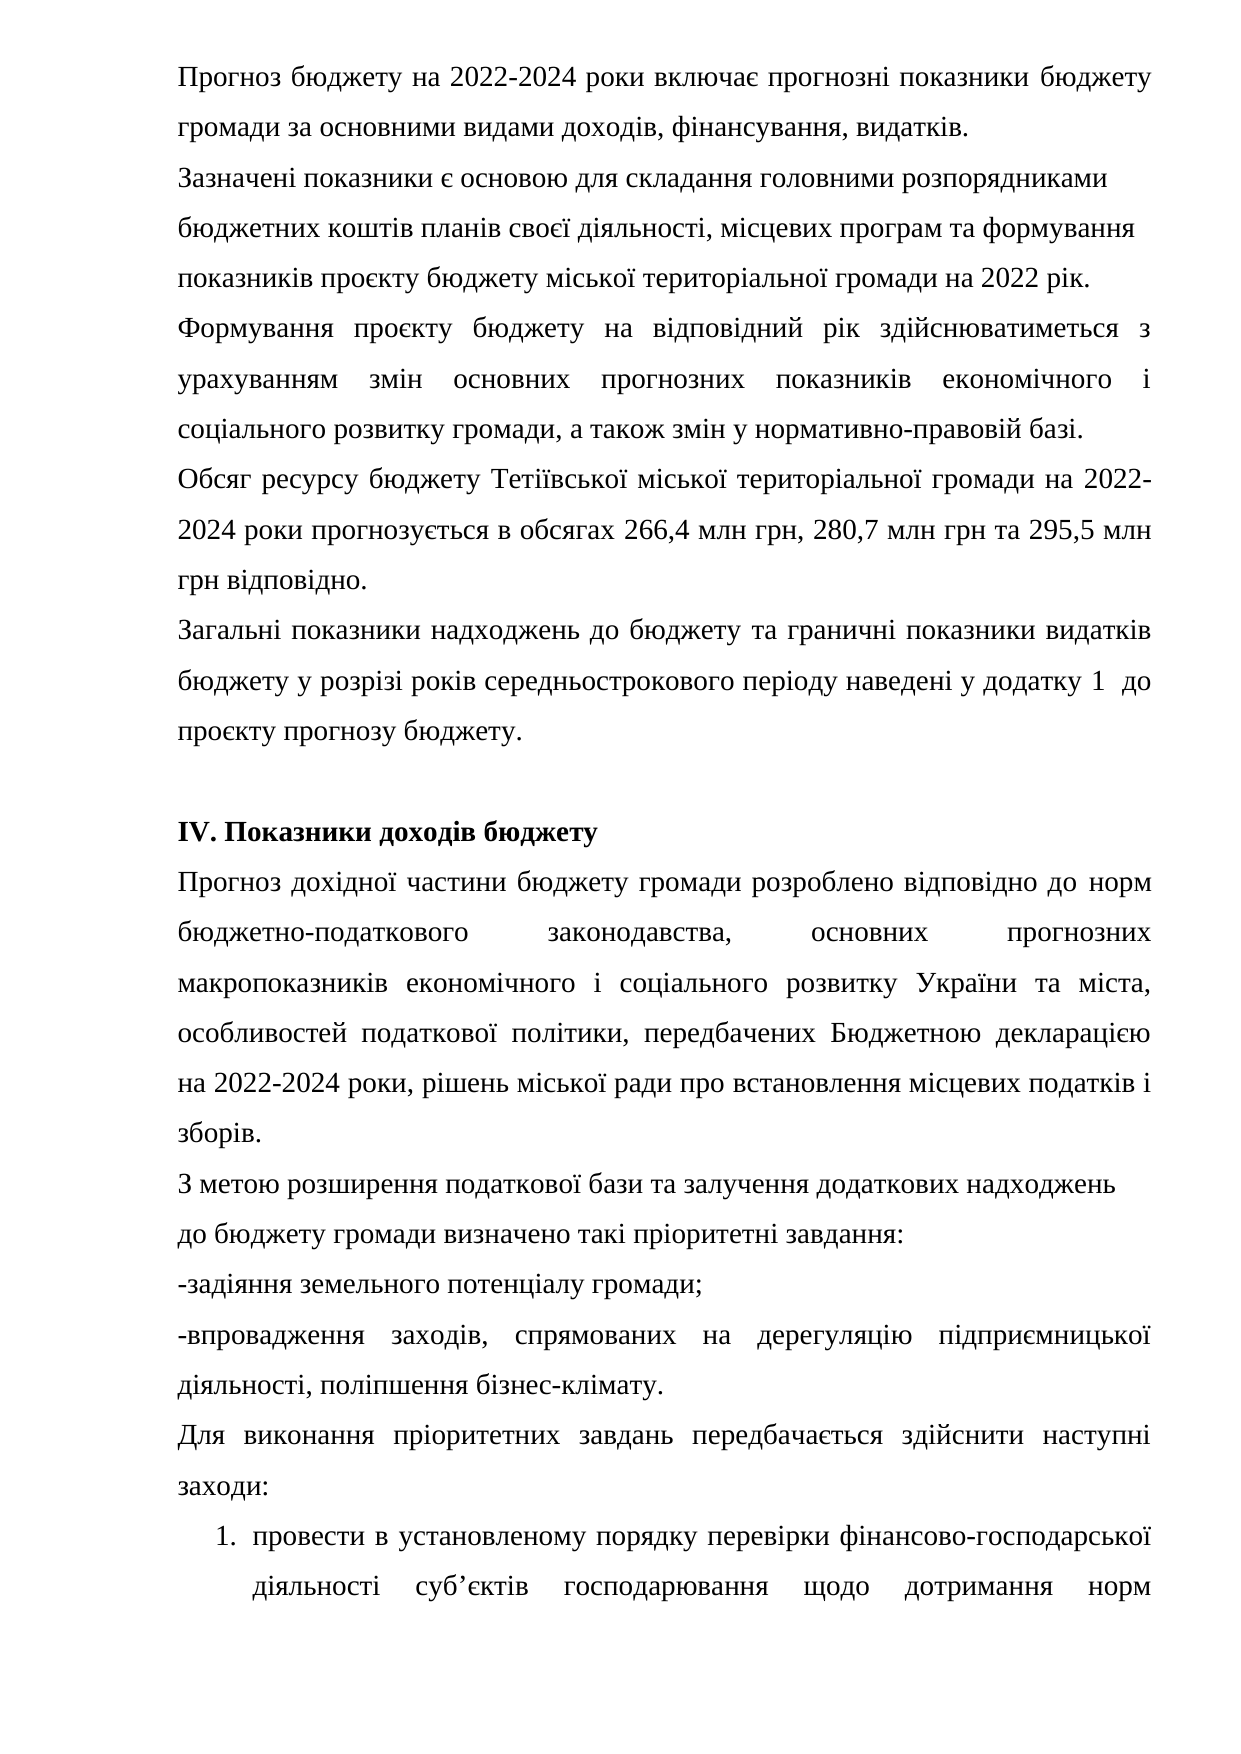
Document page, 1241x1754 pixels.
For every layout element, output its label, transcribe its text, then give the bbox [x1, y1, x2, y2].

text показників проєкту бюджету міської територіальної громади на 2022 рік. [177, 260, 1152, 294]
text Для виконання пріоритетних завдань передбачається здійснити наступні заходи: [177, 1417, 1152, 1501]
text -задіяння земельного потенціалу громади; [177, 1267, 1152, 1300]
text до бюджету громади визначено такі пріоритетні завдання: [177, 1216, 1152, 1250]
text Прогноз бюджету на 2022-2024 роки включає прогнозні показники бюджету громади за основними видами доходів, фінансування, видатків. [177, 59, 1152, 143]
text Формування проєкту бюджету на відповідний рік здійснюватиметься з урахуванням змін основних прогнозних показників економічного і соціального розвитку громади, а також змін у нормативно-правовій базі. [177, 311, 1152, 445]
text Зазначені показники є основою для складання головними розпорядниками [177, 160, 1152, 193]
text -впровадження заходів, спрямованих на дерегуляцію підприємницької діяльності, поліпшення бізнес-клімату. [177, 1317, 1152, 1401]
text ІV. Показники доходів бюджету [177, 814, 1152, 847]
text Загальні показники надходжень до бюджету та граничні показники видатків бюджету у розрізі років середньострокового періоду наведені у додатку 1 до проєкту прогнозу бюджету. [177, 612, 1152, 747]
text Обсяг ресурсу бюджету Тетіївської міської територіальної громади на 2022- 2024 роки прогнозується в обсягах 266,4 млн грн, 280,7 млн грн та 295,5 млн грн відповідно. [177, 462, 1152, 596]
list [215, 1518, 1152, 1602]
text З метою розширення податкової бази та залучення додаткових надходжень [177, 1166, 1152, 1199]
text бюджетних коштів планів своєї діяльності, місцевих програм та формування [177, 210, 1152, 243]
text Прогноз дохідної частини бюджету громади розроблено відповідно до норм бюджетно-податкового законодавства, основних прогнозних макропоказників економічного і соціального розвитку України та міста, особливостей податкової політики, передбачених Бюджетною декларацією на 2022-2024 роки, рішень міської ради про встановлення місцевих податків і зборів. [177, 864, 1152, 1149]
